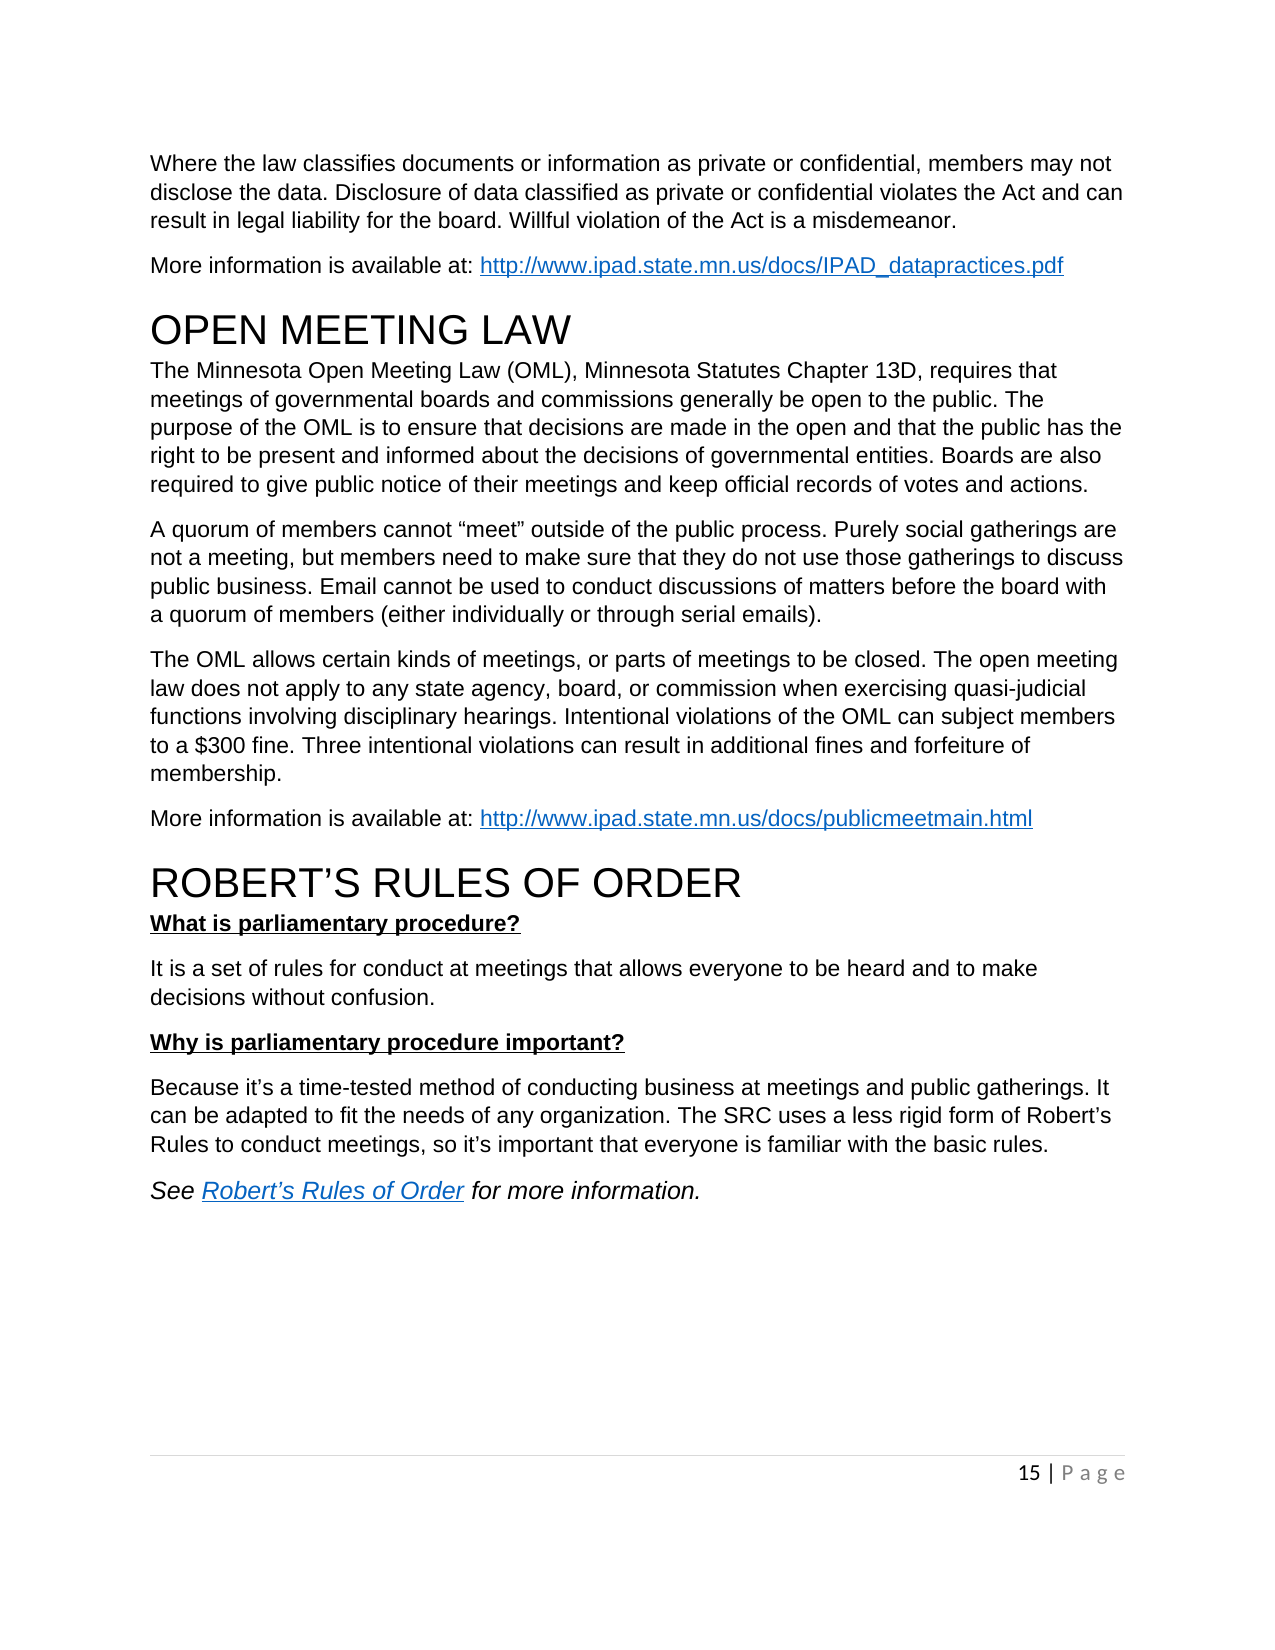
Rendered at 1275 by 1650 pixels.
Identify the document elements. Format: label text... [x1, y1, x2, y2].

text See Robert’s Rules of Order for more information. [150, 1176, 1125, 1205]
text Where the law classifies documents or information as private or confidential, members may not disclose the data. Disclosure of data classified as private or confidential violates the Act and can result in legal liability for the board. Willful violation of the Act is a misdemeanor. [150, 150, 1125, 233]
text A quorum of members cannot “meet” outside of the public process. Purely social gatherings are not a meeting, but members need to make sure that they do not use those gatherings to discuss public business. Email cannot be used to conduct discussions of matters before the board with a quorum of members (either individually or through serial emails). [150, 516, 1125, 628]
text The Minnesota Open Meeting Law (OML), Minnesota Statutes Chapter 13D, requires that meetings of governmental boards and commissions generally be open to the public. The purpose of the OML is to ensure that decisions are made in the open and that the public has the right to be present and informed about the decisions of governmental entities. Boards are also required to give public notice of their meetings and keep official records of votes and actions. [150, 357, 1125, 497]
text Why is parliamentary procedure important? [150, 1029, 1125, 1055]
text What is parliamentary procedure? [150, 910, 1125, 937]
subtitle ROBERT’S RULES OF ORDER [150, 859, 1125, 907]
text More information is available at: http://www.ipad.state.mn.us/docs/IPAD_datapractices.pdf [150, 252, 1125, 278]
text It is a set of rules for conduct at meetings that allows everyone to be heard and to make decisions without confusion. [150, 955, 1125, 1010]
subtitle OPEN MEETING LAW [150, 305, 1125, 353]
text More information is available at: http://www.ipad.state.mn.us/docs/publicmeetmain.html [150, 805, 1125, 832]
text Because it’s a time-tested method of conducting business at meetings and public gatherings. It can be adapted to fit the needs of any organization. The SRC uses a less rigid form of Robert’s Rules to conduct meetings, so it’s important that everyone is familiar with the basic rules. [150, 1074, 1125, 1157]
text The OML allows certain kinds of meetings, or parts of meetings to be closed. The open meeting law does not apply to any state agency, board, or commission when exercising quasi-judicial functions involving disciplinary hearings. Intentional violations of the OML can subject members to a $300 fine. Three intentional violations can result in additional fines and forfeiture of membership. [150, 646, 1125, 786]
